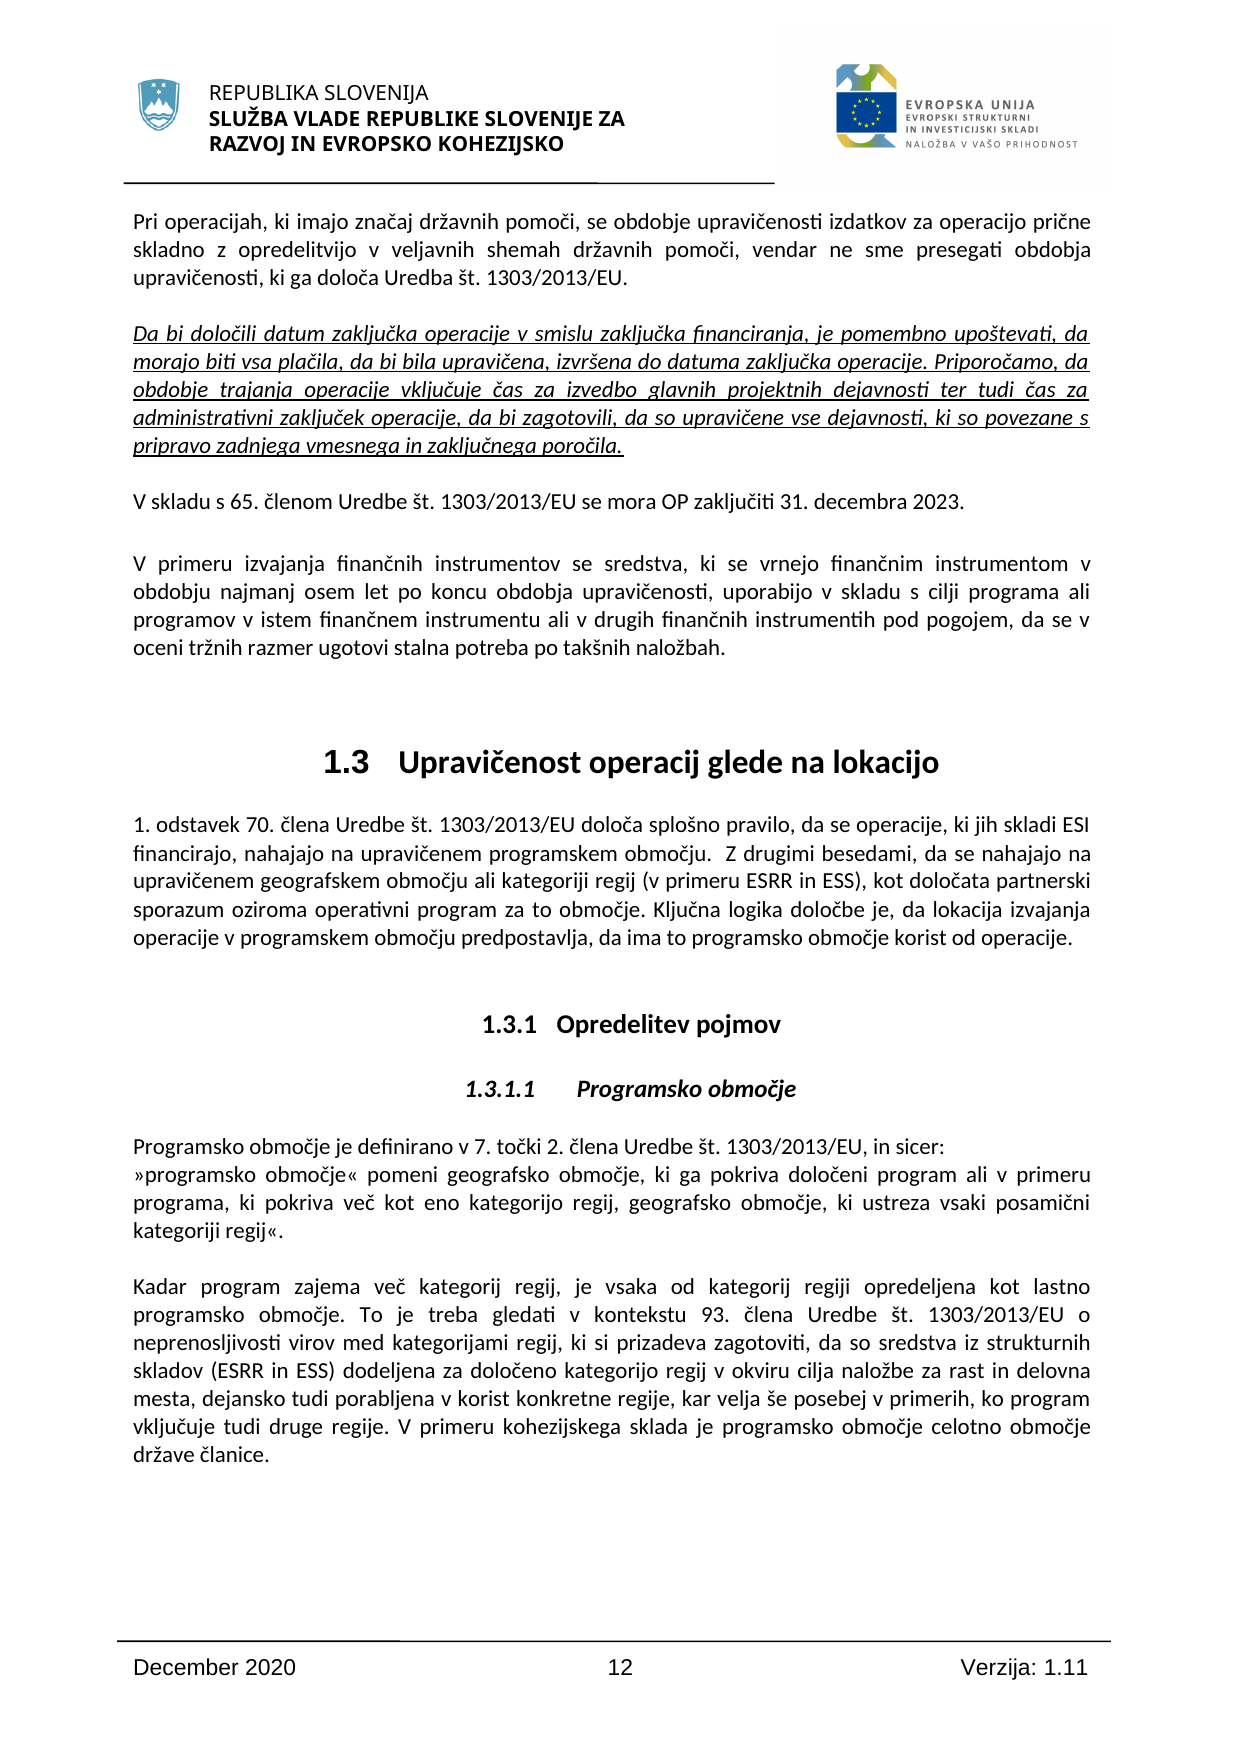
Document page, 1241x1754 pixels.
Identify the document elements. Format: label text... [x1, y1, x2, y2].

text Da bi določili datum zaključka operacije v smislu zaključka financiranja, je pomembno upoštevati, da morajo biti vsa plačila, da bi bila upravičena, izvršena do datuma zaključka operacije. Priporočamo, da obdobje trajanja operacije vključuje čas za izvedbo glavnih projektnih dejavnosti ter tudi čas za administrativni zaključek operacije, da bi zagotovili, da so upravičene vse dejavnosti, ki so povezane s pripravo zadnjega vmesnega in zaključnega poročila. [133, 319, 1092, 459]
text »programsko območje« pomeni geografsko območje, ki ga pokriva določeni program ali v primeru programa, ki pokriva več kot eno kategorijo regij, geografsko območje, ki ustreza vsaki posamični kategoriji regij«. [133, 1160, 1092, 1244]
text 1. odstavek 70. člena Uredbe št. 1303/2013/EU določa splošno pravilo, da se operacije, ki jih skladi ESI financirajo, nahajajo na upravičenem programskem območju. Z drugimi besedami, da se nahajajo na upravičenem geografskem območju ali kategoriji regij (v primeru ESRR in ESS), kot določata partnerski sporazum oziroma operativni program za to območje. Ključna logika določbe je, da lokacija izvajanja operacije v programskem območju predpostavlja, da ima to programsko območje korist od operacije. [133, 811, 1092, 951]
text Kadar program zajema več kategorij regij, je vsaka od kategorij regiji opredeljena kot lastno programsko območje. To je treba gledati v kontekstu 93. člena Uredbe št. 1303/2013/EU o neprenosljivosti virov med kategorijami regij, ki si prizadeva zagotoviti, da so sredstva iz strukturnih skladov (ESRR in ESS) dodeljena za določeno kategorijo regij v okviru cilja naložbe za rast in delovna mesta, dejansko tudi porabljena v korist konkretne regije, kar velja še posebej v primerih, ko program vključuje tudi druge regije. V primeru kohezijskega sklada je programsko območje celotno območje države članice. [133, 1272, 1092, 1468]
picture [132, 73, 183, 131]
picture [774, 28, 1109, 188]
subtitle Upravičenost operacij glede na lokacijo [170, 741, 1092, 782]
text V primeru izvajanja finančnih instrumentov se sredstva, ki se vrnejo finančnim instrumentom v obdobju najmanj osem let po koncu obdobja upravičenosti, uporabijo v skladu s cilji programa ali programov v istem finančnem instrumentu ali v drugih finančnih instrumentih pod pogojem, da se v oceni tržnih razmer ugotovi stalna potreba po takšnih naložbah. [133, 549, 1092, 661]
text Programsko območje je definirano v 7. točki 2. člena Uredbe št. 1303/2013/EU, in sicer: [133, 1132, 1092, 1160]
text V skladu s 65. členom Uredbe št. 1303/2013/EU se mora OP zaključiti 31. decembra 2023. [133, 487, 1092, 515]
text Pri operacijah, ki imajo značaj državnih pomoči, se obdobje upravičenosti izdatkov za operacijo prične skladno z opredelitvijo v veljavnih shemah državnih pomoči, vendar ne sme presegati obdobja upravičenosti, ki ga določa Uredba št. 1303/2013/EU. [133, 207, 1092, 291]
list Opredelitev pojmov [170, 1007, 1092, 1040]
subtitle Programsko območje [170, 1073, 1092, 1103]
